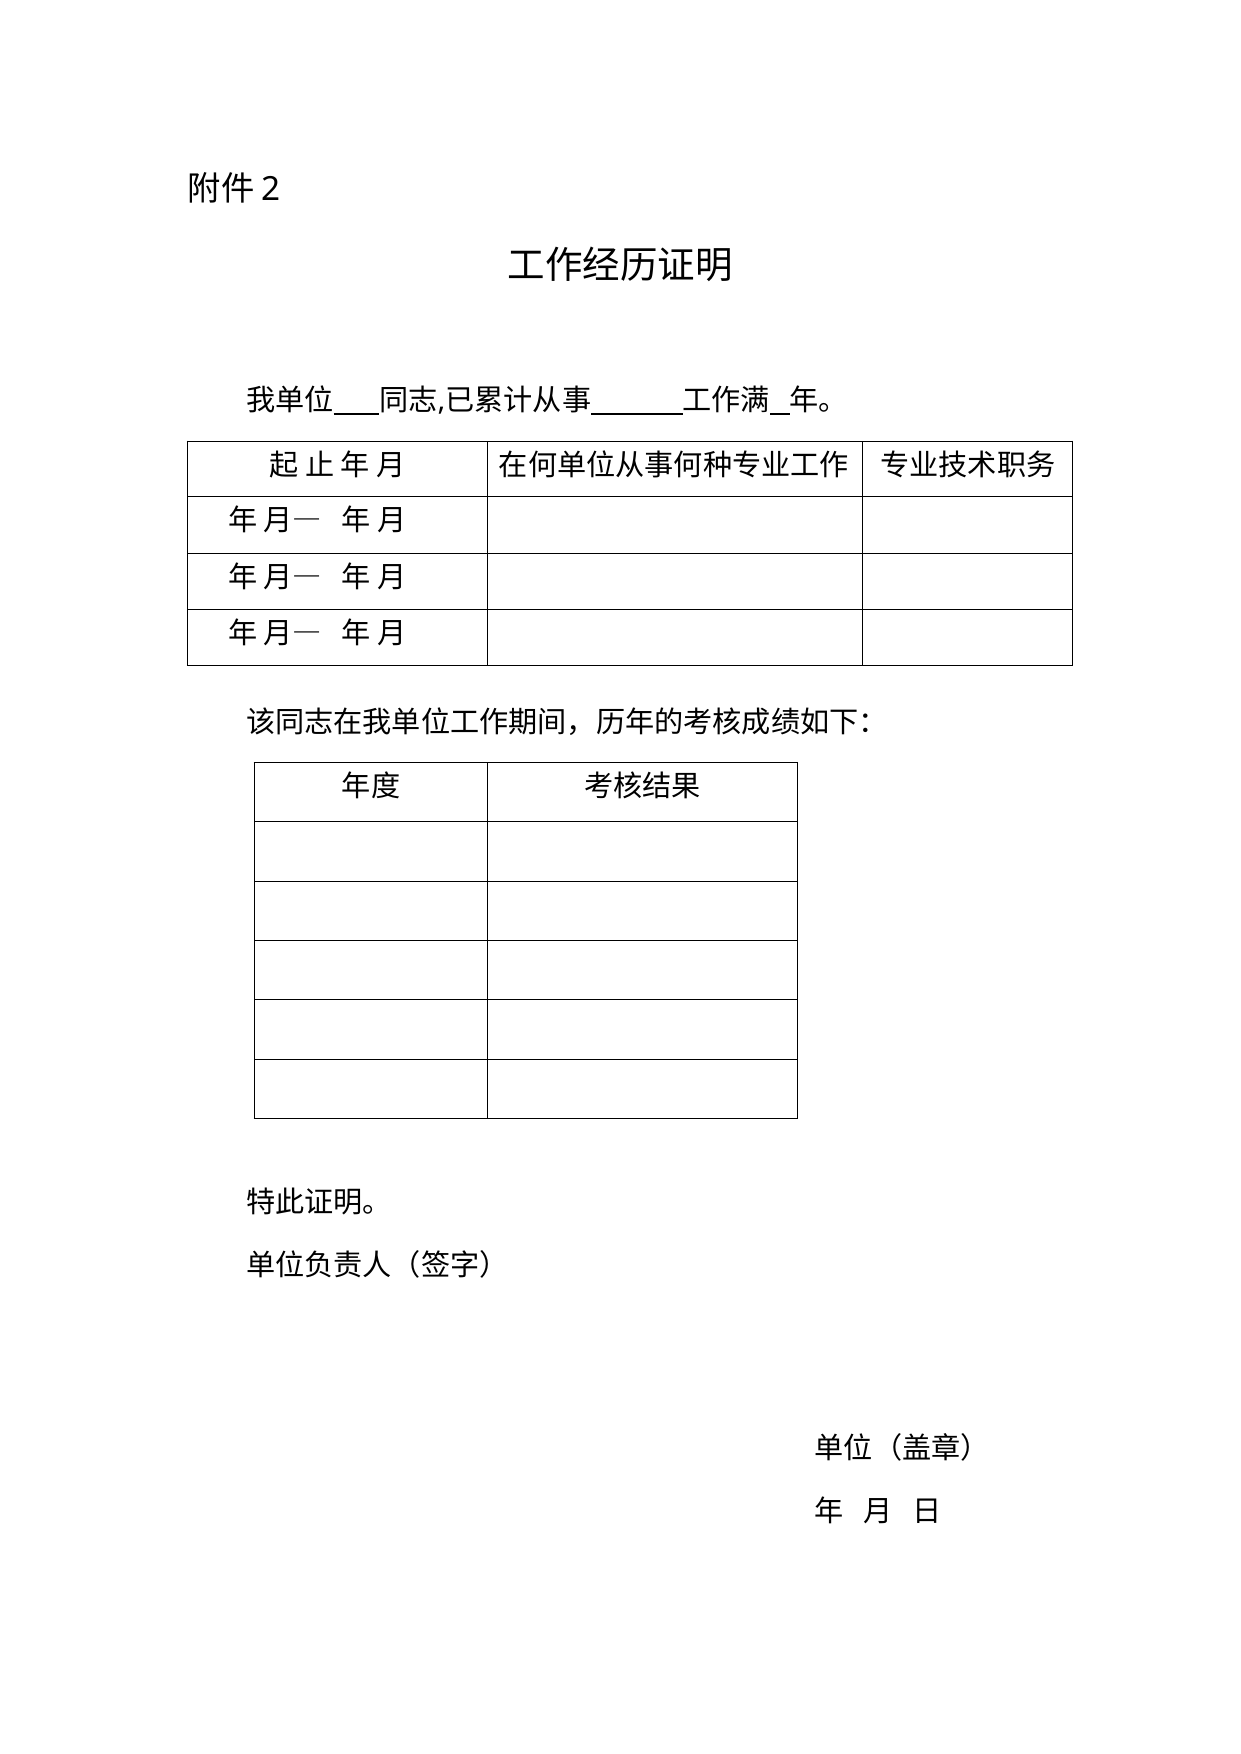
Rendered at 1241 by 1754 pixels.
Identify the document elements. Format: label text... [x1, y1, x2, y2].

text 工作经历证明 [187, 234, 1053, 289]
table_cell [488, 1060, 797, 1118]
table_cell [863, 497, 1072, 553]
table_cell [488, 882, 797, 940]
text 该同志在我单位工作期间，历年的考核成绩如下： [187, 698, 1053, 741]
table_cell 年 月— 年 月 [188, 554, 487, 609]
table_cell [255, 941, 487, 999]
table_cell 年 月— 年 月 [188, 610, 487, 665]
table_cell [488, 554, 862, 609]
table_cell [488, 1000, 797, 1059]
table_cell [255, 1000, 487, 1059]
text 特此证明。 [187, 1178, 1053, 1221]
table_cell [863, 554, 1072, 609]
text 单位（盖章） [187, 1424, 1053, 1467]
table_cell [488, 941, 797, 999]
text 我单位 同志,已累计从事 工作满 年。 [217, 377, 1053, 419]
table_header 起 止 年 月 [188, 442, 487, 496]
table_cell [863, 610, 1072, 665]
text 附件2 [187, 162, 1053, 210]
text 单位负责人（签字） [187, 1242, 1053, 1284]
table_cell [488, 497, 862, 553]
table_cell 年 月— 年 月 [188, 497, 487, 553]
table_header 专业技术职务 [863, 442, 1072, 496]
table_cell [255, 1060, 487, 1118]
table_header 在何单位从事何种专业工作 [488, 442, 862, 496]
table_cell [255, 882, 487, 940]
table_header 考核结果 [488, 763, 797, 821]
table_cell [488, 610, 862, 665]
table_header 年度 [255, 763, 487, 821]
text 年 月 日 [187, 1488, 1053, 1530]
table_cell [255, 822, 487, 881]
table_cell [488, 822, 797, 881]
